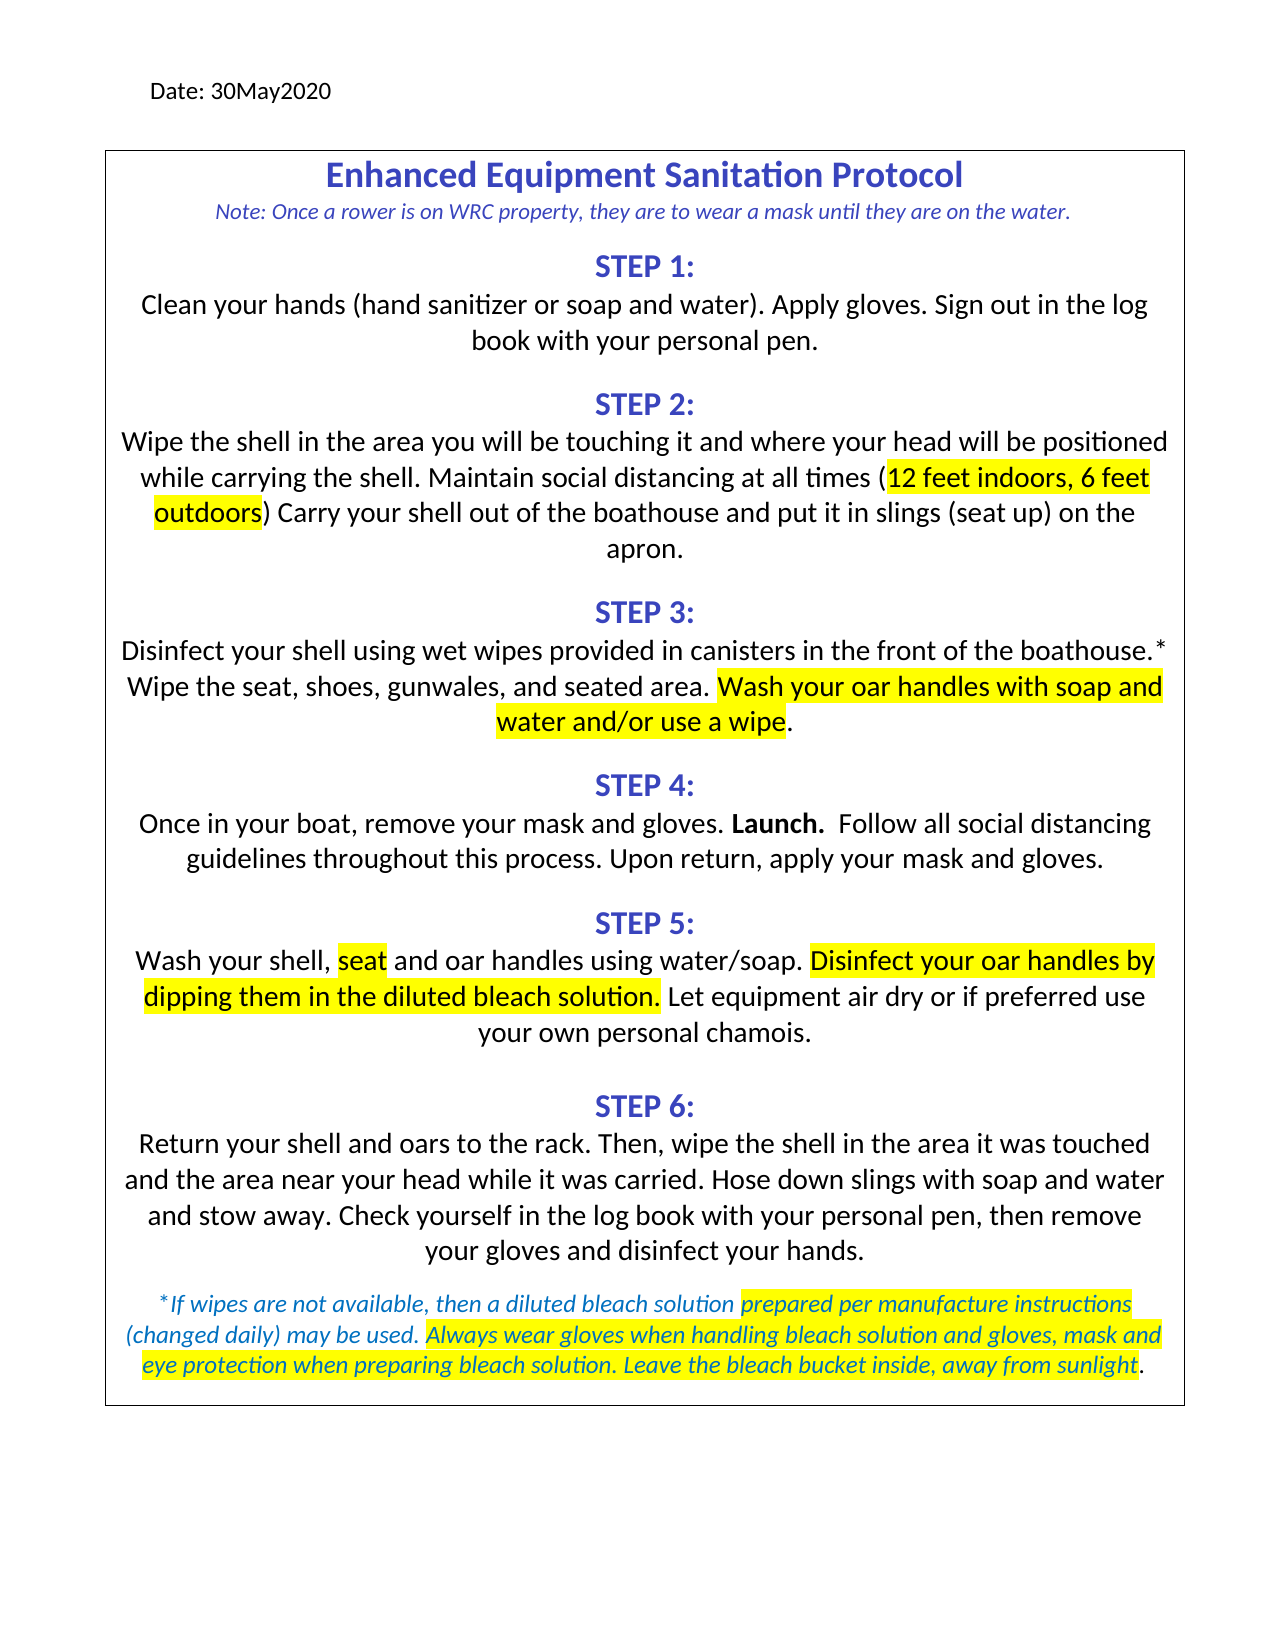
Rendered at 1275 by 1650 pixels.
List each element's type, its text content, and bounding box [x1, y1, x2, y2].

table_header Enhanced Equipment Sanitation Protocol Note: Once a rower is on WRC property, they are to wear a mask until they are on the water. STEP 1: Clean your hands (hand sanitizer or soap and water). Apply gloves. Sign out in the log book with your personal pen. STEP 2: Wipe the shell in the area you will be touching it and where your head will be positioned while carrying the shell. Maintain social distancing at all times (12 feet indoors, 6 feet outdoors) Carry your shell out of the boathouse and put it in slings (seat up) on the apron. STEP 3: Disinfect your shell using wet wipes provided in canisters in the front of the boathouse.* Wipe the seat, shoes, gunwales, and seated area. Wash your oar handles with soap and water and/or use a wipe. STEP 4: Once in your boat, remove your mask and gloves. Launch. Follow all social distancing guidelines throughout this process. Upon return, apply your mask and gloves. STEP 5: Wash your shell, seat and oar handles using water/soap. Disinfect your oar handles by dipping them in the diluted bleach solution. Let equipment air dry or if preferred use your own personal chamois. STEP 6: Return your shell and oars to the rack. Then, wipe the shell in the area it was touched and the area near your head while it was carried. Hose down slings with soap and water and stow away. Check yourself in the log book with your personal pen, then remove your gloves and disinfect your hands. *If wipes are not available, then a diluted bleach solution prepared per manufacture instructions (changed daily) may be used. Always wear gloves when handling bleach solution and gloves, mask and eye protection when preparing bleach solution. Leave the bleach bucket inside, away from sunlight. [106, 151, 1184, 1405]
